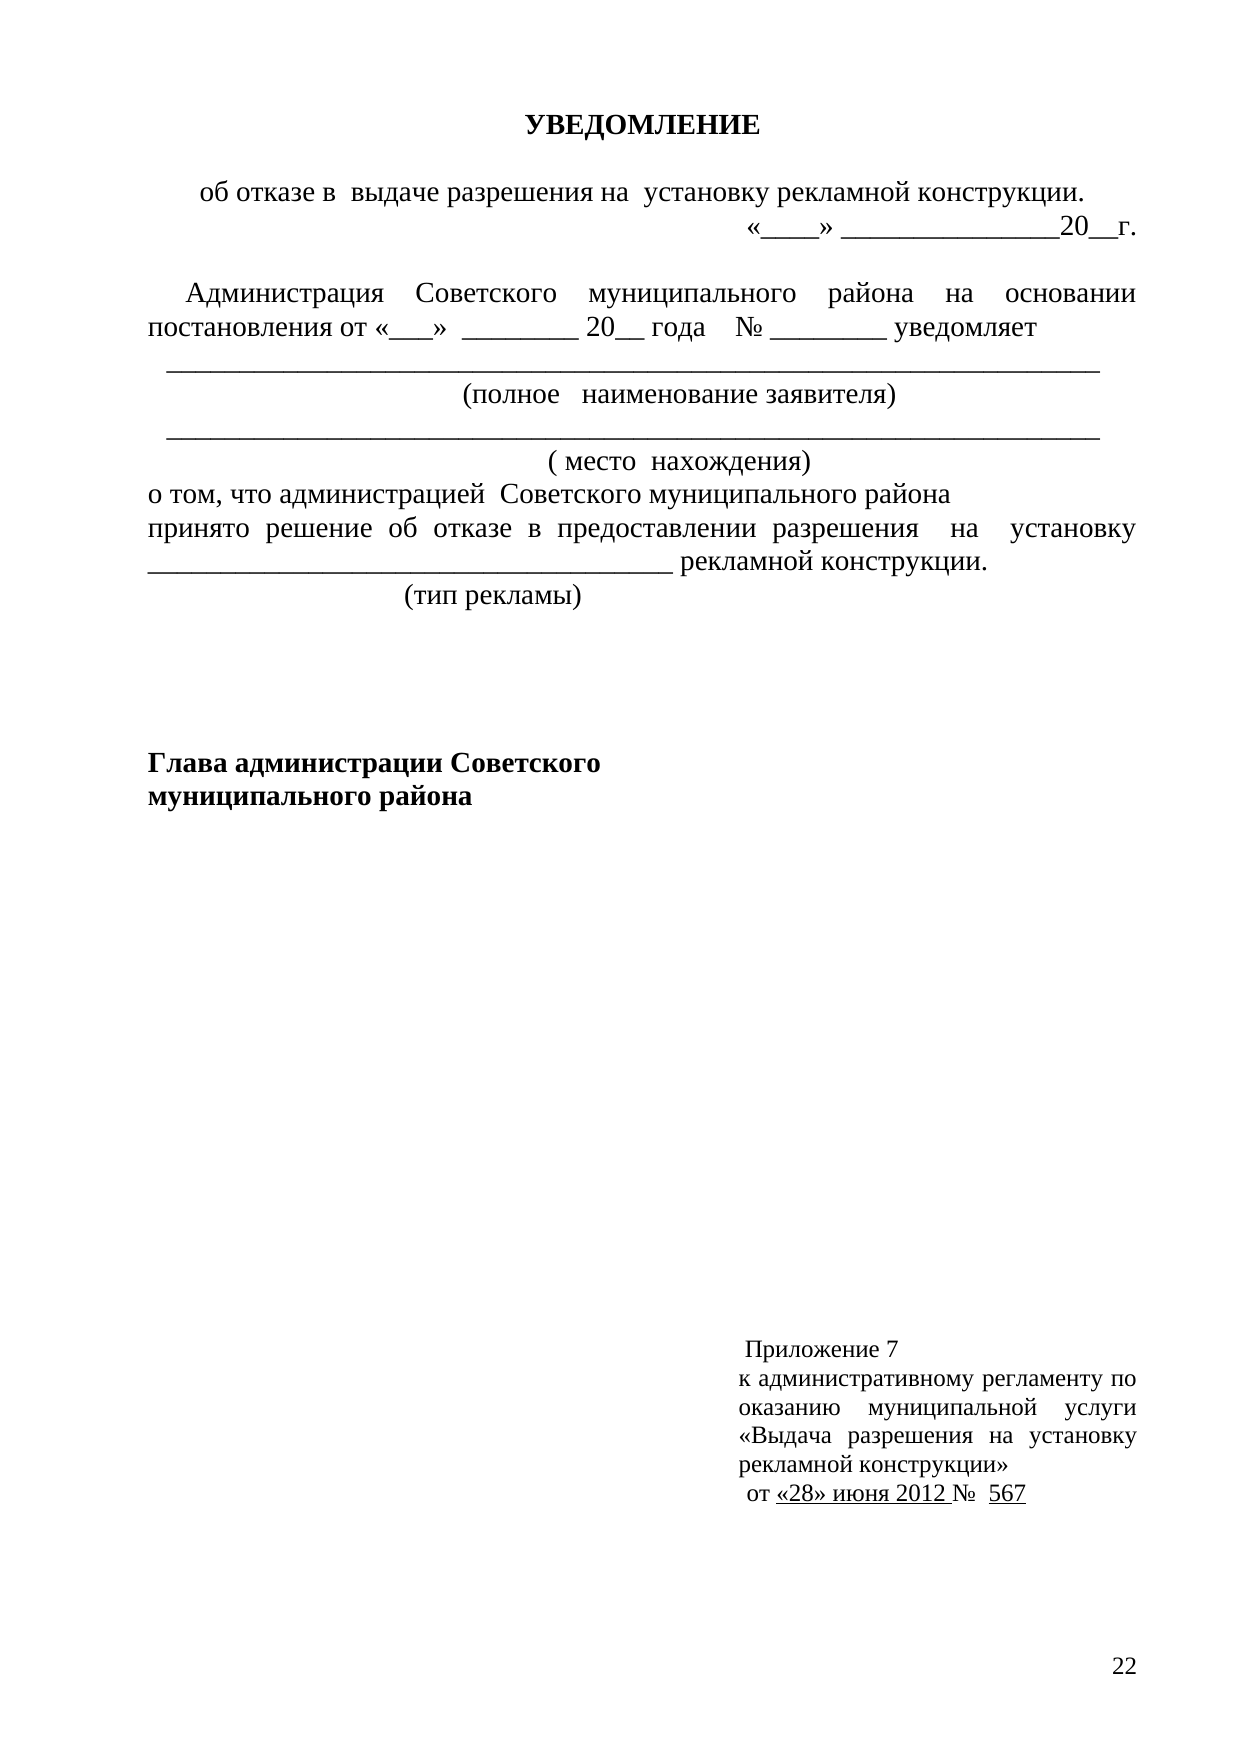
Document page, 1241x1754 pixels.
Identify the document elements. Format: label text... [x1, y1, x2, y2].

text УВЕДОМЛЕНИЕ [148, 107, 1137, 141]
text об отказе в выдаче разрешения на установку рекламной конструкции. [148, 174, 1137, 208]
text (полное наименование заявителя) [148, 376, 1137, 409]
text (тип рекламы) [148, 577, 1137, 611]
text о том, что администрацией Советского муниципального района [148, 476, 1137, 510]
text к административному регламенту по оказанию муниципальной услуги «Выдача разрешения на установку рекламной конструкции» [738, 1363, 1137, 1478]
text Администрация Советского муниципального района на основании постановления от «___» ________ 20__ года № ________ уведомляет [148, 275, 1137, 342]
text от «28» июня 2012 № 567 [148, 1478, 1137, 1507]
text ________________________________________________________________ [148, 342, 1137, 376]
text Глава администрации Советского [148, 745, 1137, 778]
text ________________________________________________________________ [148, 409, 1137, 443]
text «____» _______________20__г. [148, 208, 1137, 242]
text Приложение 7 [738, 1334, 1137, 1363]
text принято решение об отказе в предоставлении разрешения на установку ____________________________________ рекламной конструкции. [148, 510, 1137, 577]
text муниципального района [148, 778, 1137, 812]
text ( место нахождения) [148, 443, 1137, 476]
